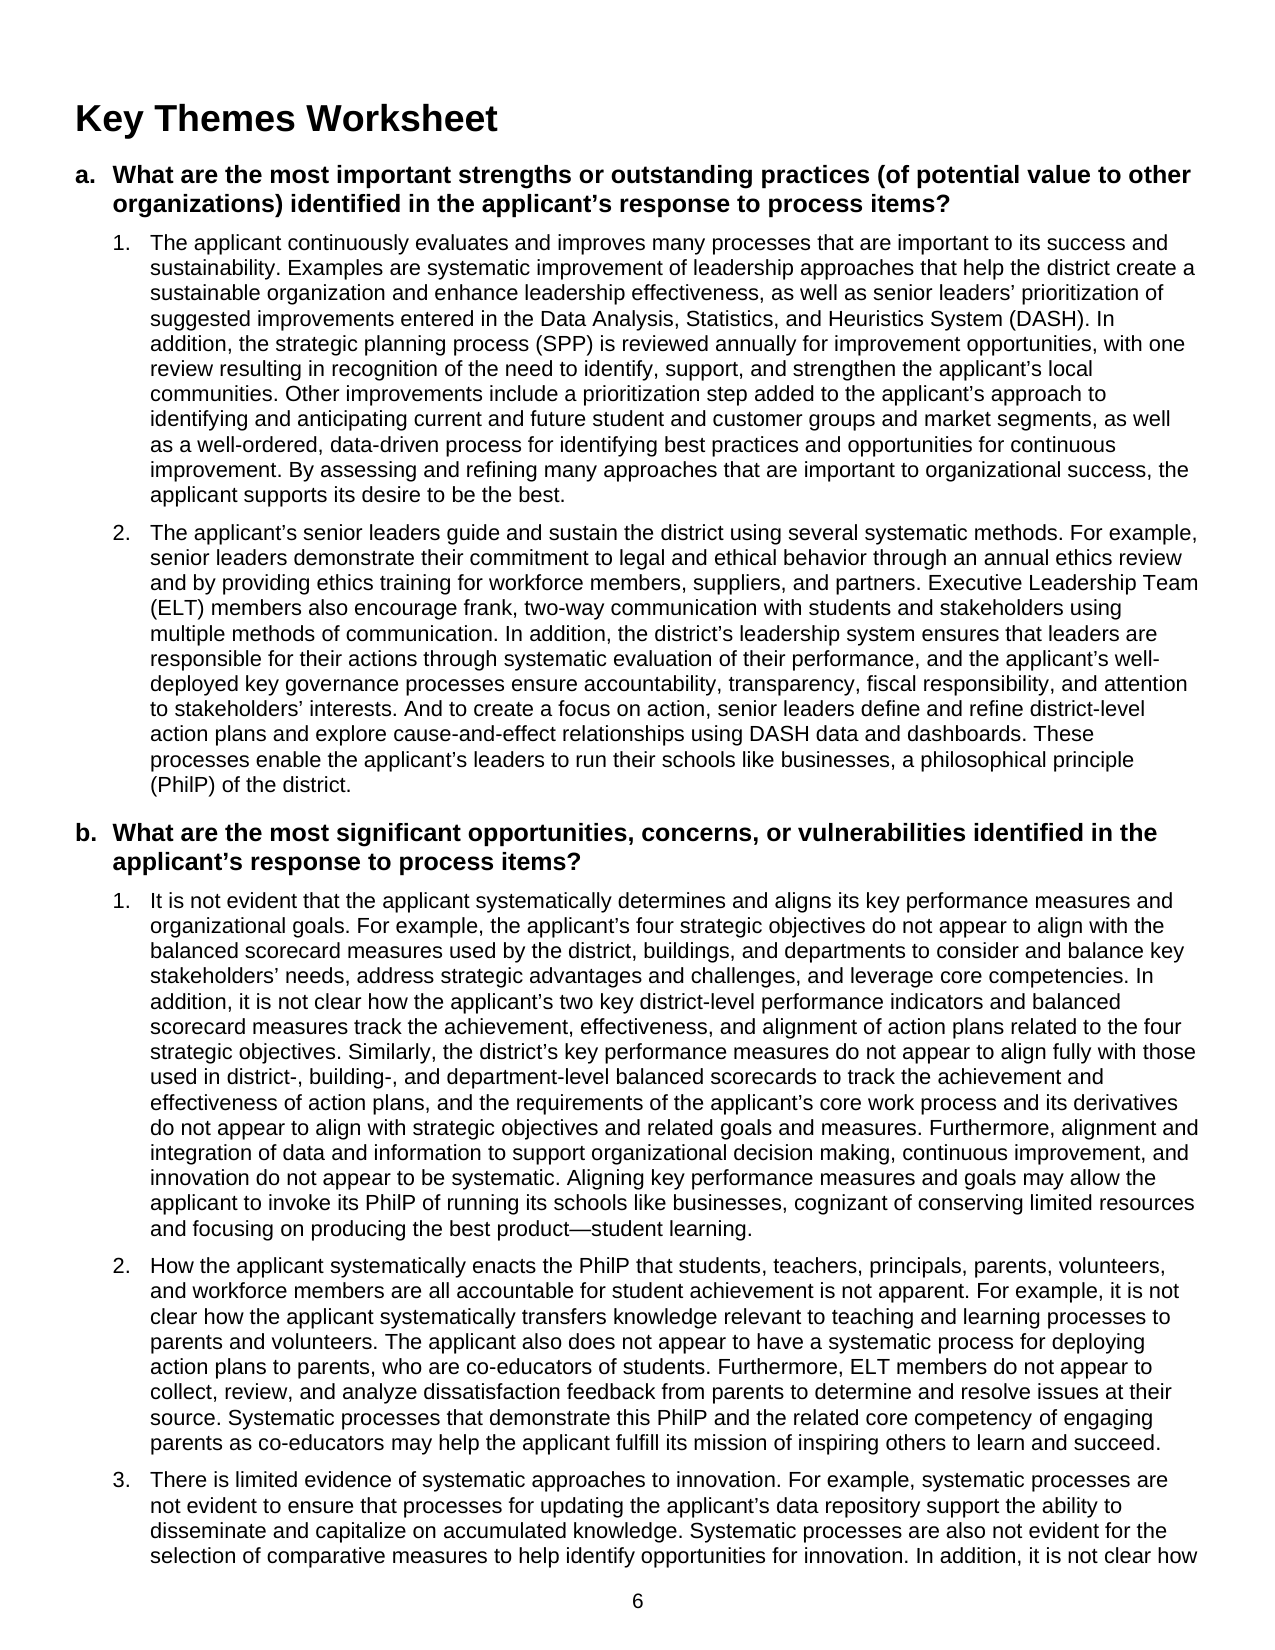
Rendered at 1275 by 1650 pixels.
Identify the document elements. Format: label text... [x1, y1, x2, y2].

list The applicant’s senior leaders guide and sustain the district using several systematic methods. For example, senior leaders demonstrate their commitment to legal and ethical behavior through an annual ethics review and by providing ethics training for workforce members, suppliers, and partners. Executive Leadership Team (ELT) members also encourage frank, two-way communication with students and stakeholders using multiple methods of communication. In addition, the district’s leadership system ensures that leaders are responsible for their actions through systematic evaluation of their performance, and the applicant’s well-deployed key governance processes ensure accountability, transparency, fiscal responsibility, and attention to stakeholders’ interests. And to create a focus on action, senior leaders define and refine district-level action plans and explore cause-and-effect relationships using DASH data and dashboards. These processes enable the applicant’s leaders to run their schools like businesses, a philosophical principle (PhilP) of the district. [112, 519, 1200, 797]
list How the applicant systematically enacts the PhilP that students, teachers, principals, parents, volunteers, and workforce members are all accountable for student achievement is not apparent. For example, it is not clear how the applicant systematically transfers knowledge relevant to teaching and learning processes to parents and volunteers. The applicant also does not appear to have a systematic process for deploying action plans to parents, who are co-educators of students. Furthermore, ELT members do not appear to collect, review, and analyze dissatisfaction feedback from parents to determine and resolve issues at their source. Systematic processes that demonstrate this PhilP and the related core competency of engaging parents as co-educators may help the applicant fulfill its mission of inspiring others to learn and succeed. [112, 1253, 1200, 1455]
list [112, 1467, 1200, 1568]
subtitle What are the most significant opportunities, concerns, or vulnerabilities identified in the applicant’s response to process items? [75, 818, 1200, 875]
list It is not evident that the applicant systematically determines and aligns its key performance measures and organizational goals. For example, the applicant’s four strategic objectives do not appear to align with the balanced scorecard measures used by the district, buildings, and departments to consider and balance key stakeholders’ needs, address strategic advantages and challenges, and leverage core competencies. In addition, it is not clear how the applicant’s two key district-level performance indicators and balanced scorecard measures track the achievement, effectiveness, and alignment of action plans related to the four strategic objectives. Similarly, the district’s key performance measures do not appear to align fully with those used in district-, building-, and department-level balanced scorecards to track the achievement and effectiveness of action plans, and the requirements of the applicant’s core work process and its derivatives do not appear to align with strategic objectives and related goals and measures. Furthermore, alignment and integration of data and information to support organizational decision making, continuous improvement, and innovation do not appear to be systematic. Aligning key performance measures and goals may allow the applicant to invoke its PhilP of running its schools like businesses, cognizant of conserving limited resources and focusing on producing the best product—student learning. [112, 888, 1200, 1241]
list The applicant continuously evaluates and improves many processes that are important to its success and sustainability. Examples are systematic improvement of leadership approaches that help the district create a sustainable organization and enhance leadership effectiveness, as well as senior leaders’ prioritization of suggested improvements entered in the Data Analysis, Statistics, and Heuristics System (DASH). In addition, the strategic planning process (SPP) is reviewed annually for improvement opportunities, with one review resulting in recognition of the need to identify, support, and strengthen the applicant’s local communities. Other improvements include a prioritization step added to the applicant’s approach to identifying and anticipating current and future student and customer groups and market segments, as well as a well-ordered, data-driven process for identifying best practices and opportunities for continuous improvement. By assessing and refining many approaches that are important to organizational success, the applicant supports its desire to be the best. [112, 230, 1200, 507]
subtitle What are the most important strengths or outstanding practices (of potential value to other organizations) identified in the applicant’s response to process items? [75, 160, 1200, 217]
subtitle Key Themes Worksheet [75, 96, 1200, 139]
